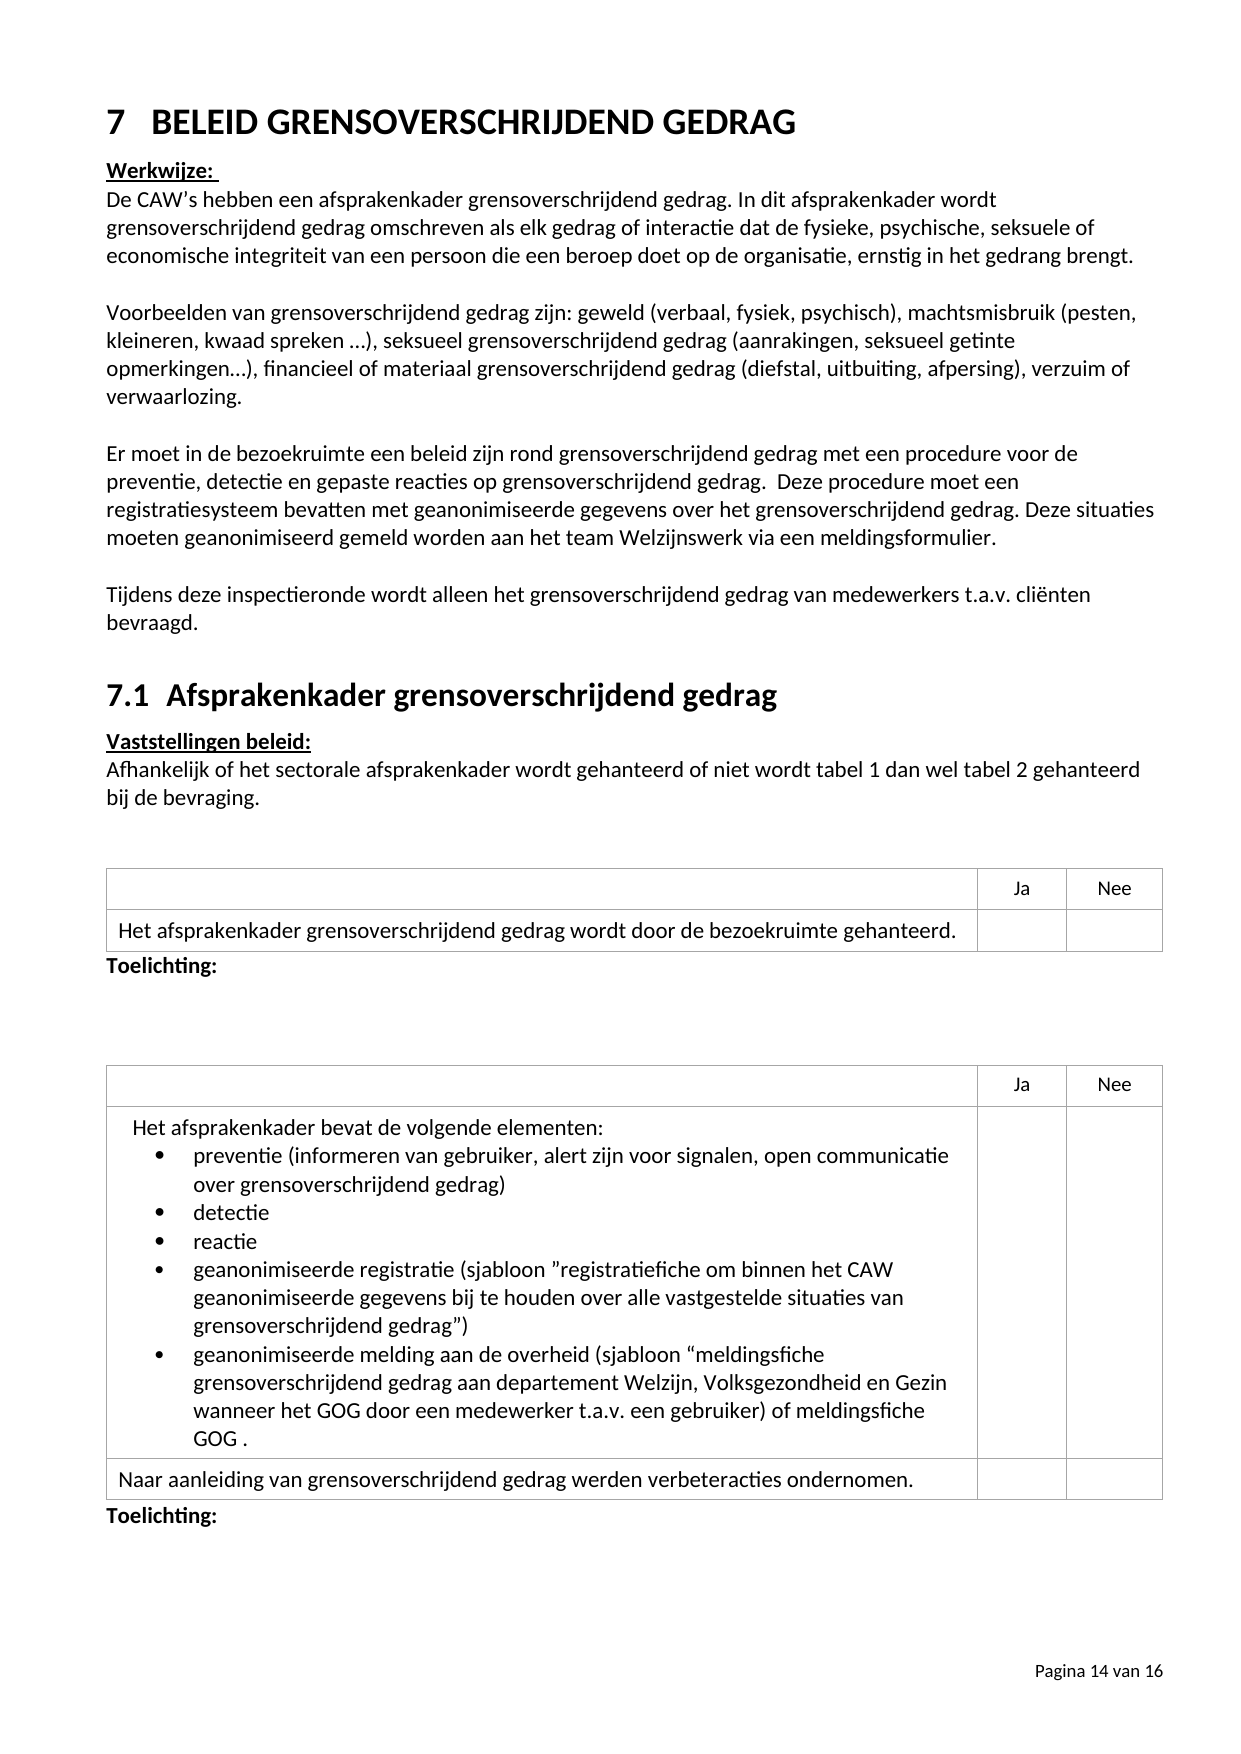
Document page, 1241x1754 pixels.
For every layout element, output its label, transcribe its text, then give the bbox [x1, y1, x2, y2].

table_cell [1067, 910, 1162, 951]
table_header [107, 869, 977, 909]
table_cell [1067, 1107, 1162, 1458]
table_cell [978, 1459, 1066, 1499]
table_header [107, 1066, 977, 1106]
table_header Nee [1067, 1066, 1162, 1106]
text De CAW’s hebben een afsprakenkader grensoverschrijdend gedrag. In dit afsprakenkader wordt grensoverschrijdend gedrag omschreven als elk gedrag of interactie dat de fysieke, psychische, seksuele of economische integriteit van een persoon die een beroep doet op de organisatie, ernstig in het gedrang brengt. [106, 185, 1163, 269]
subtitle BELEID GRENSOVERSCHRIJDEND GEDRAG [106, 98, 1163, 144]
text Toelichting: [106, 1501, 1163, 1529]
text Voorbeelden van grensoverschrijdend gedrag zijn: geweld (verbaal, fysiek, psychisch), machtsmisbruik (pesten, kleineren, kwaad spreken …), seksueel grensoverschrijdend gedrag (aanrakingen, seksueel getinte opmerkingen…), financieel of materiaal grensoverschrijdend gedrag (diefstal, uitbuiting, afpersing), verzuim of verwaarlozing. [106, 298, 1163, 410]
table_cell Naar aanleiding van grensoverschrijdend gedrag werden verbeteracties ondernomen. [107, 1459, 977, 1499]
subtitle Afsprakenkader grensoverschrijdend gedrag [106, 674, 1163, 714]
text Toelichting: [106, 952, 1163, 979]
table_header Nee [1067, 869, 1162, 909]
table_cell Het afsprakenkader bevat de volgende elementen: preventie (informeren van gebruiker, alert zijn voor signalen, open communicatie over grensoverschrijdend gedrag) detectie reactie geanonimiseerde registratie (sjabloon ”registratiefiche om binnen het CAW geanonimiseerde gegevens bij te houden over alle vastgestelde situaties van grensoverschrijdend gedrag”) geanonimiseerde melding aan de overheid (sjabloon “meldingsfiche grensoverschrijdend gedrag aan departement Welzijn, Volksgezondheid en Gezin wanneer het GOG door een medewerker t.a.v. een gebruiker) of meldingsfiche GOG . [107, 1107, 977, 1458]
text Werkwijze: [106, 156, 1163, 184]
table_cell [978, 1107, 1066, 1458]
text Afhankelijk of het sectorale afsprakenkader wordt gehanteerd of niet wordt tabel 1 dan wel tabel 2 gehanteerd bij de bevraging. [106, 756, 1163, 812]
table_cell [978, 910, 1066, 951]
table_cell Het afsprakenkader grensoverschrijdend gedrag wordt door de bezoekruimte gehanteerd. [107, 910, 977, 951]
table_header Ja [978, 1066, 1066, 1106]
table_header Ja [978, 869, 1066, 909]
table_cell [1067, 1459, 1162, 1499]
text Tijdens deze inspectieronde wordt alleen het grensoverschrijdend gedrag van medewerkers t.a.v. cliënten bevraagd. [106, 580, 1163, 636]
text Vaststellingen beleid: [106, 727, 1163, 755]
text Er moet in de bezoekruimte een beleid zijn rond grensoverschrijdend gedrag met een procedure voor de preventie, detectie en gepaste reacties op grensoverschrijdend gedrag. Deze procedure moet een registratiesysteem bevatten met geanonimiseerde gegevens over het grensoverschrijdend gedrag. Deze situaties moeten geanonimiseerd gemeld worden aan het team Welzijnswerk via een meldingsformulier. [106, 439, 1163, 551]
